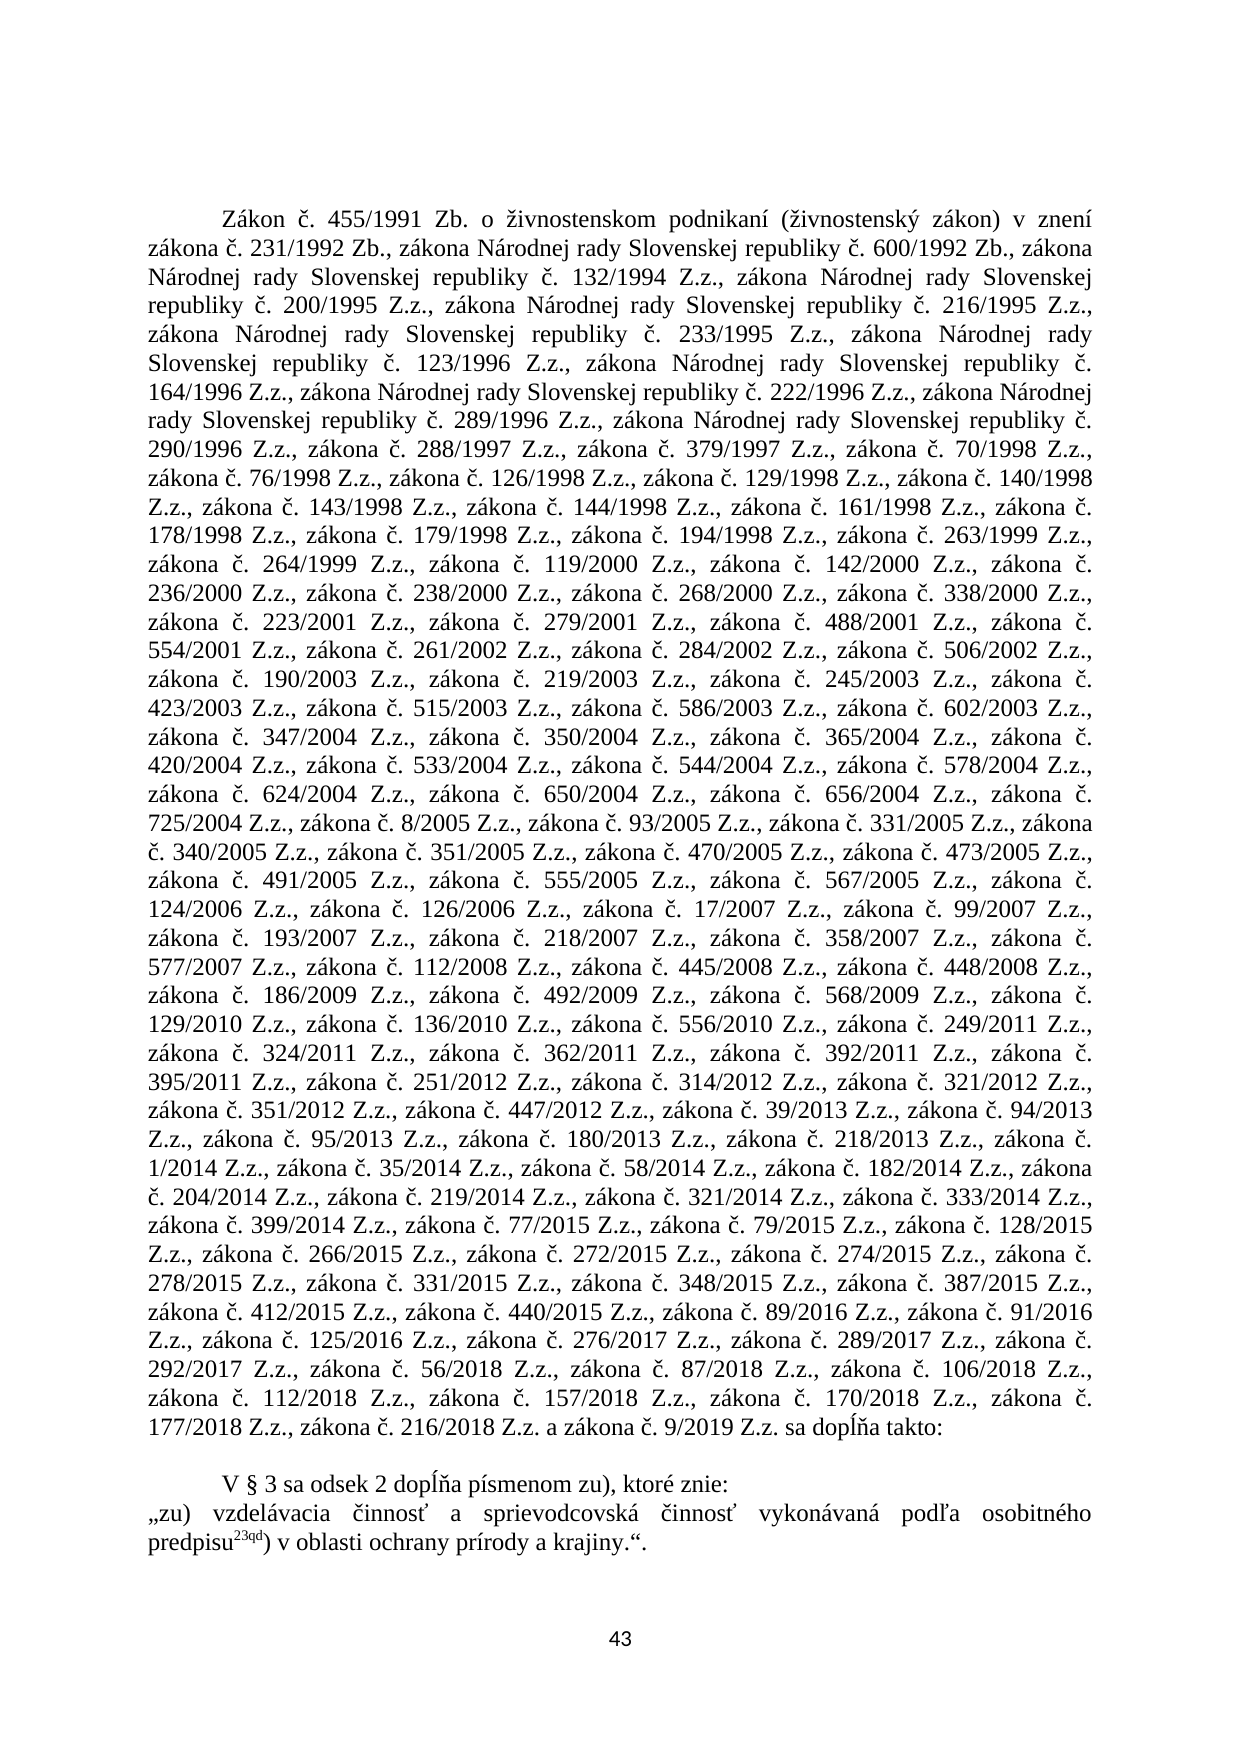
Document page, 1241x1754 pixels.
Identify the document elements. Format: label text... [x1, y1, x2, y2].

list V § 3 sa odsek 2 dopĺňa písmenom zu), ktoré znie: [148, 1469, 1093, 1498]
list „zu) vzdelávacia činnosť a sprievodcovská činnosť vykonávaná podľa osobitného predpisu23qd) v oblasti ochrany prírody a krajiny.“. [148, 1498, 1093, 1556]
list Zákon č. 455/1991 Zb. o živnostenskom podnikaní (živnostenský zákon) v znení zákona č. 231/1992 Zb., zákona Národnej rady Slovenskej republiky č. 600/1992 Zb., zákona Národnej rady Slovenskej republiky č. 132/1994 Z.z., zákona Národnej rady Slovenskej republiky č. 200/1995 Z.z., zákona Národnej rady Slovenskej republiky č. 216/1995 Z.z., zákona Národnej rady Slovenskej republiky č. 233/1995 Z.z., zákona Národnej rady Slovenskej republiky č. 123/1996 Z.z., zákona Národnej rady Slovenskej republiky č. 164/1996 Z.z., zákona Národnej rady Slovenskej republiky č. 222/1996 Z.z., zákona Národnej rady Slovenskej republiky č. 289/1996 Z.z., zákona Národnej rady Slovenskej republiky č. 290/1996 Z.z., zákona č. 288/1997 Z.z., zákona č. 379/1997 Z.z., zákona č. 70/1998 Z.z., zákona č. 76/1998 Z.z., zákona č. 126/1998 Z.z., zákona č. 129/1998 Z.z., zákona č. 140/1998 Z.z., zákona č. 143/1998 Z.z., zákona č. 144/1998 Z.z., zákona č. 161/1998 Z.z., zákona č. 178/1998 Z.z., zákona č. 179/1998 Z.z., zákona č. 194/1998 Z.z., zákona č. 263/1999 Z.z., zákona č. 264/1999 Z.z., zákona č. 119/2000 Z.z., zákona č. 142/2000 Z.z., zákona č. 236/2000 Z.z., zákona č. 238/2000 Z.z., zákona č. 268/2000 Z.z., zákona č. 338/2000 Z.z., zákona č. 223/2001 Z.z., zákona č. 279/2001 Z.z., zákona č. 488/2001 Z.z., zákona č. 554/2001 Z.z., zákona č. 261/2002 Z.z., zákona č. 284/2002 Z.z., zákona č. 506/2002 Z.z., zákona č. 190/2003 Z.z., zákona č. 219/2003 Z.z., zákona č. 245/2003 Z.z., zákona č. 423/2003 Z.z., zákona č. 515/2003 Z.z., zákona č. 586/2003 Z.z., zákona č. 602/2003 Z.z., zákona č. 347/2004 Z.z., zákona č. 350/2004 Z.z., zákona č. 365/2004 Z.z., zákona č. 420/2004 Z.z., zákona č. 533/2004 Z.z., zákona č. 544/2004 Z.z., zákona č. 578/2004 Z.z., zákona č. 624/2004 Z.z., zákona č. 650/2004 Z.z., zákona č. 656/2004 Z.z., zákona č. 725/2004 Z.z., zákona č. 8/2005 Z.z., zákona č. 93/2005 Z.z., zákona č. 331/2005 Z.z., zákona č. 340/2005 Z.z., zákona č. 351/2005 Z.z., zákona č. 470/2005 Z.z., zákona č. 473/2005 Z.z., zákona č. 491/2005 Z.z., zákona č. 555/2005 Z.z., zákona č. 567/2005 Z.z., zákona č. 124/2006 Z.z., zákona č. 126/2006 Z.z., zákona č. 17/2007 Z.z., zákona č. 99/2007 Z.z., zákona č. 193/2007 Z.z., zákona č. 218/2007 Z.z., zákona č. 358/2007 Z.z., zákona č. 577/2007 Z.z., zákona č. 112/2008 Z.z., zákona č. 445/2008 Z.z., zákona č. 448/2008 Z.z., zákona č. 186/2009 Z.z., zákona č. 492/2009 Z.z., zákona č. 568/2009 Z.z., zákona č. 129/2010 Z.z., zákona č. 136/2010 Z.z., zákona č. 556/2010 Z.z., zákona č. 249/2011 Z.z., zákona č. 324/2011 Z.z., zákona č. 362/2011 Z.z., zákona č. 392/2011 Z.z., zákona č. 395/2011 Z.z., zákona č. 251/2012 Z.z., zákona č. 314/2012 Z.z., zákona č. 321/2012 Z.z., zákona č. 351/2012 Z.z., zákona č. 447/2012 Z.z., zákona č. 39/2013 Z.z., zákona č. 94/2013 Z.z., zákona č. 95/2013 Z.z., zákona č. 180/2013 Z.z., zákona č. 218/2013 Z.z., zákona č. 1/2014 Z.z., zákona č. 35/2014 Z.z., zákona č. 58/2014 Z.z., zákona č. 182/2014 Z.z., zákona č. 204/2014 Z.z., zákona č. 219/2014 Z.z., zákona č. 321/2014 Z.z., zákona č. 333/2014 Z.z., zákona č. 399/2014 Z.z., zákona č. 77/2015 Z.z., zákona č. 79/2015 Z.z., zákona č. 128/2015 Z.z., zákona č. 266/2015 Z.z., zákona č. 272/2015 Z.z., zákona č. 274/2015 Z.z., zákona č. 278/2015 Z.z., zákona č. 331/2015 Z.z., zákona č. 348/2015 Z.z., zákona č. 387/2015 Z.z., zákona č. 412/2015 Z.z., zákona č. 440/2015 Z.z., zákona č. 89/2016 Z.z., zákona č. 91/2016 Z.z., zákona č. 125/2016 Z.z., zákona č. 276/2017 Z.z., zákona č. 289/2017 Z.z., zákona č. 292/2017 Z.z., zákona č. 56/2018 Z.z., zákona č. 87/2018 Z.z., zákona č. 106/2018 Z.z., zákona č. 112/2018 Z.z., zákona č. 157/2018 Z.z., zákona č. 170/2018 Z.z., zákona č. 177/2018 Z.z., zákona č. 216/2018 Z.z. a zákona č. 9/2019 Z.z. sa dopĺňa takto: [148, 204, 1093, 1441]
